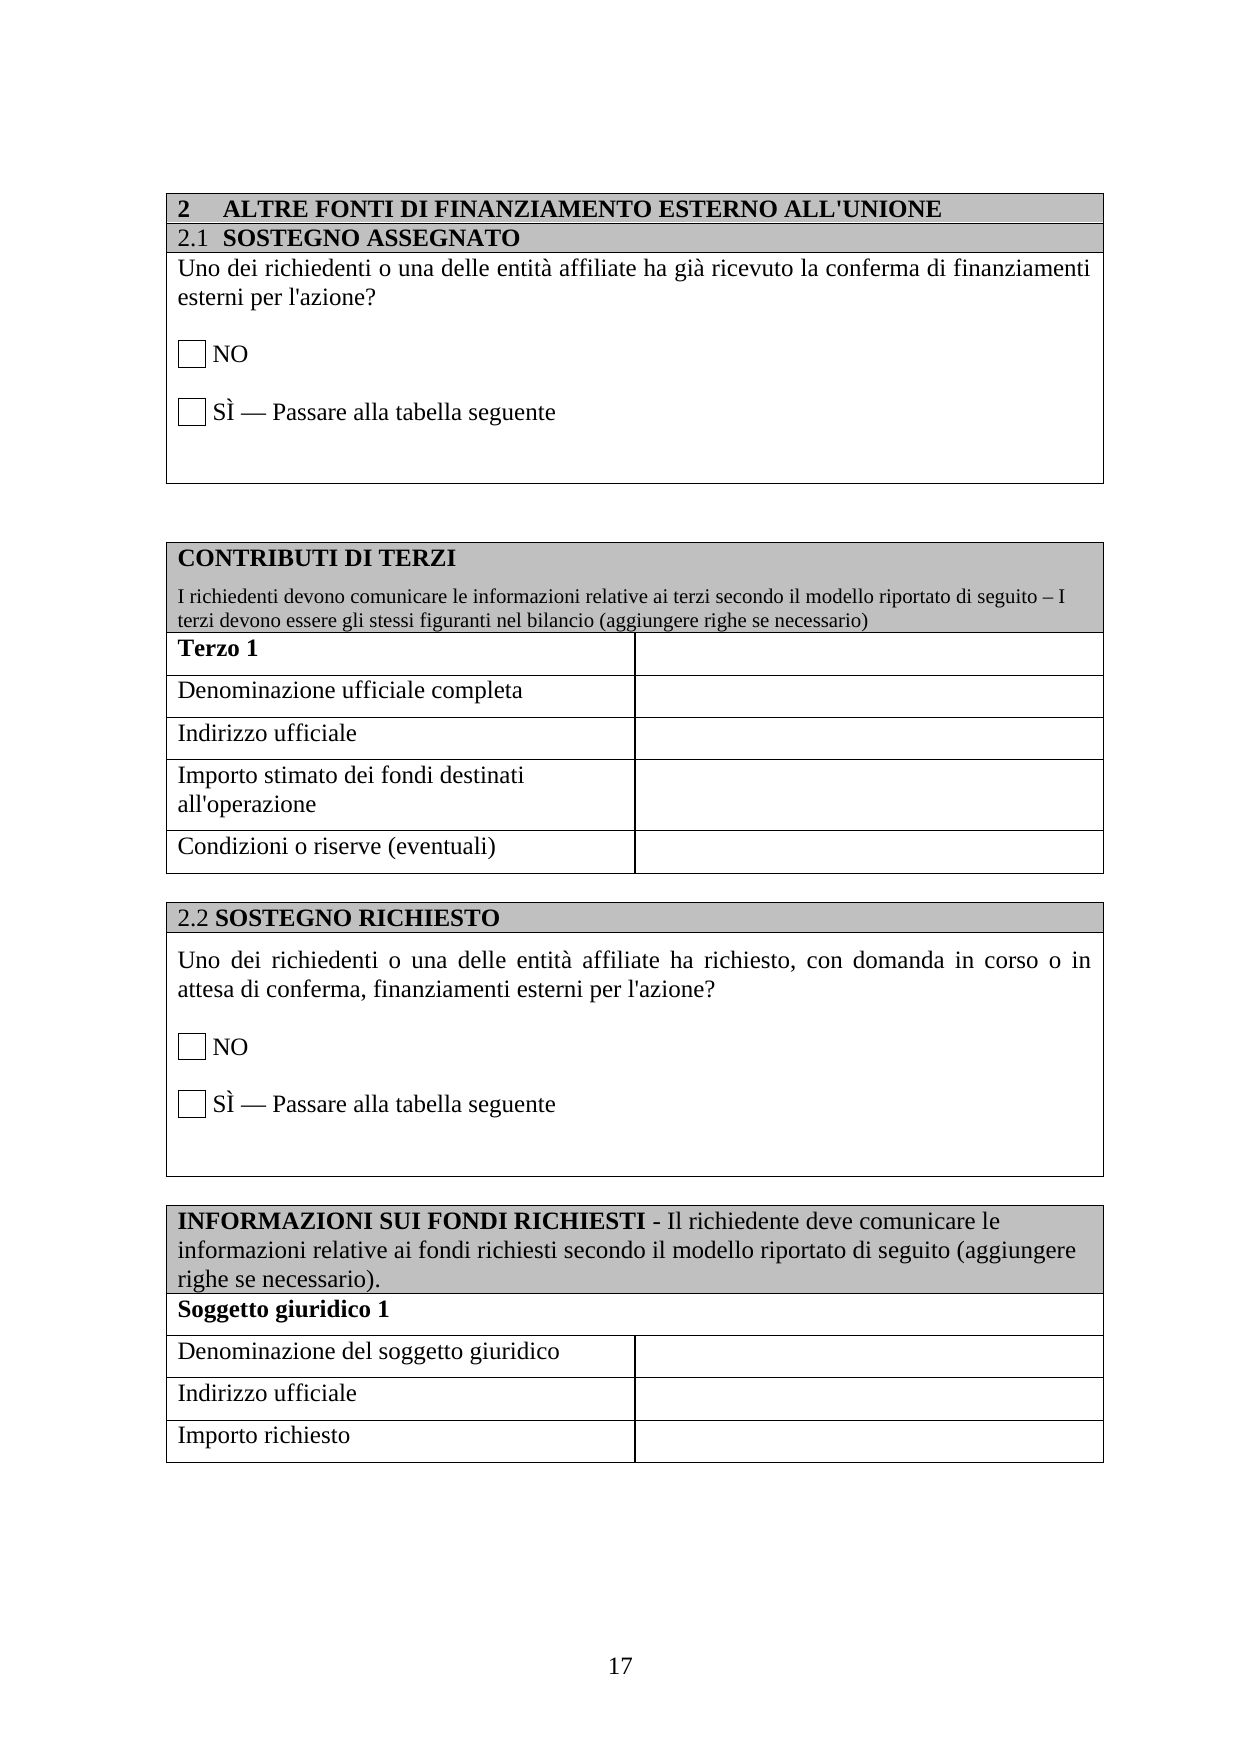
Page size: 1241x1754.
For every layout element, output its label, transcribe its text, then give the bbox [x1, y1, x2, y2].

table_cell Importo stimato dei fondi destinati all'operazione [167, 760, 634, 830]
table_cell [636, 1336, 1103, 1377]
table_cell Importo richiesto [167, 1421, 634, 1462]
table_cell [636, 760, 1103, 830]
table_cell Denominazione ufficiale completa [167, 676, 634, 717]
table_header INFORMAZIONI SUI FONDI RICHIESTI - Il richiedente deve comunicare le informazioni relative ai fondi richiesti secondo il modello riportato di seguito (aggiungere righe se necessario). [167, 1206, 1103, 1293]
table_cell Indirizzo ufficiale [167, 718, 634, 759]
table_cell [636, 1421, 1103, 1462]
table_header CONTRIBUTI DI TERZI I richiedenti devono comunicare le informazioni relative ai terzi secondo il modello riportato di seguito – I terzi devono essere gli stessi figuranti nel bilancio (aggiungere righe se necessario) [167, 543, 1103, 632]
table_cell Soggetto giuridico 1 [167, 1294, 1103, 1335]
table_cell [636, 633, 1103, 674]
table_cell [636, 1378, 1103, 1419]
table_header 2 ALTRE FONTI DI FINANZIAMENTO ESTERNO ALL'UNIONE [167, 194, 1103, 222]
table_header 2.2 SOSTEGNO RICHIESTO [167, 903, 1103, 932]
table_cell 2.1 SOSTEGNO ASSEGNATO [167, 224, 1103, 252]
table_cell [636, 718, 1103, 759]
table_cell [636, 831, 1103, 872]
table_cell Denominazione del soggetto giuridico [167, 1336, 634, 1377]
table_cell Condizioni o riserve (eventuali) [167, 831, 634, 872]
table_cell Uno dei richiedenti o una delle entità affiliate ha richiesto, con domanda in corso o in attesa di conferma, finanziamenti esterni per l'azione? NO SÌ — Passare alla tabella seguente [167, 933, 1103, 1176]
table_cell [636, 676, 1103, 717]
table_cell Indirizzo ufficiale [167, 1378, 634, 1419]
table_cell Uno dei richiedenti o una delle entità affiliate ha già ricevuto la conferma di finanziamenti esterni per l'azione? NO SÌ — Passare alla tabella seguente [167, 253, 1103, 483]
table_cell Terzo 1 [167, 633, 634, 674]
